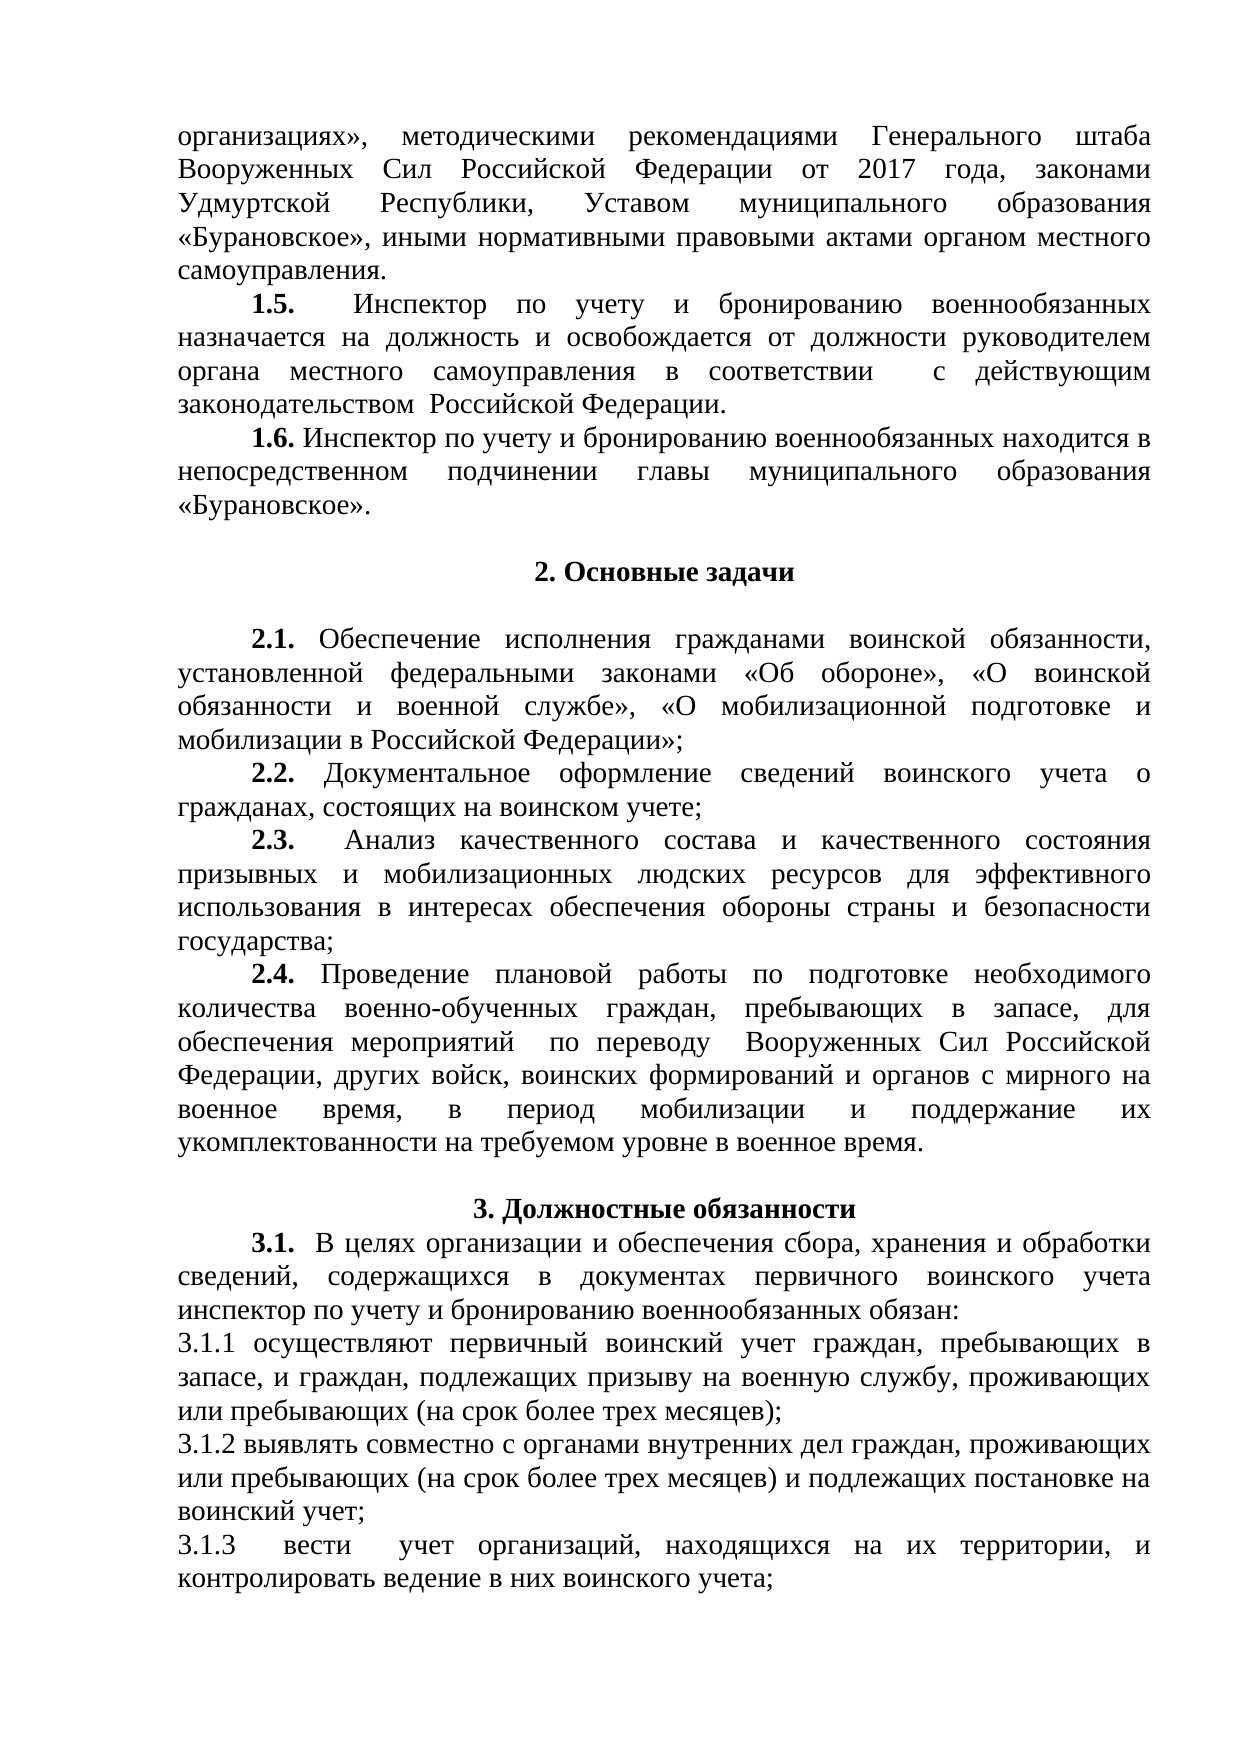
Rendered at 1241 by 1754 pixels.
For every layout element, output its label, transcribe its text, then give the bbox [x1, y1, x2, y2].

text 3.1.1 осуществляют первичный воинский учет граждан, пребывающих в запасе, и граждан, подлежащих призыву на военную службу, проживающих или пребывающих (на срок более трех месяцев); [177, 1326, 1152, 1426]
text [177, 118, 1152, 286]
text 2.2. Документальное оформление сведений воинского учета о гражданах, состоящих на воинском учете; [177, 755, 1152, 822]
text 2.1. Обеспечение исполнения гражданами воинской обязанности, установленной федеральными законами «Об обороне», «О воинской обязанности и военной службе», «О мобилизационной подготовке и мобилизации в Российской Федерации»; [177, 621, 1152, 755]
text 3.1.3 вести учет организаций, находящихся на их территории, и контролировать ведение в них воинского учета; [177, 1527, 1152, 1594]
text 2.4. Проведение плановой работы по подготовке необходимого количества военно-обученных граждан, пребывающих в запасе, для обеспечения мероприятий по переводу Вооруженных Сил Российской Федерации, других войск, воинских формирований и органов с мирного на военное время, в период мобилизации и поддержание их укомплектованности на требуемом уровне в военное время. [177, 957, 1152, 1158]
text 1.6. Инспектор по учету и бронированию военнообязанных находится в непосредственном подчинении главы муниципального образования «Бурановское». [177, 420, 1152, 521]
text 3.1. В целях организации и обеспечения сбора, хранения и обработки сведений, содержащихся в документах первичного воинского учета инспектор по учету и бронированию военнообязанных обязан: [177, 1225, 1152, 1326]
text 3. Должностные обязанности [177, 1191, 1152, 1225]
text 1.5. Инспектор по учету и бронированию военнообязанных назначается на должность и освобождается от должности руководителем органа местного самоуправления в соответствии с действующим законодательством Российской Федерации. [177, 286, 1152, 420]
text 3.1.2 выявлять совместно с органами внутренних дел граждан, проживающих или пребывающих (на срок более трех месяцев) и подлежащих постановке на воинский учет; [177, 1426, 1152, 1527]
text 2.3. Анализ качественного состава и качественного состояния призывных и мобилизационных людских ресурсов для эффективного использования в интересах обеспечения обороны страны и безопасности государства; [177, 822, 1152, 957]
text 2. Основные задачи [177, 554, 1152, 588]
